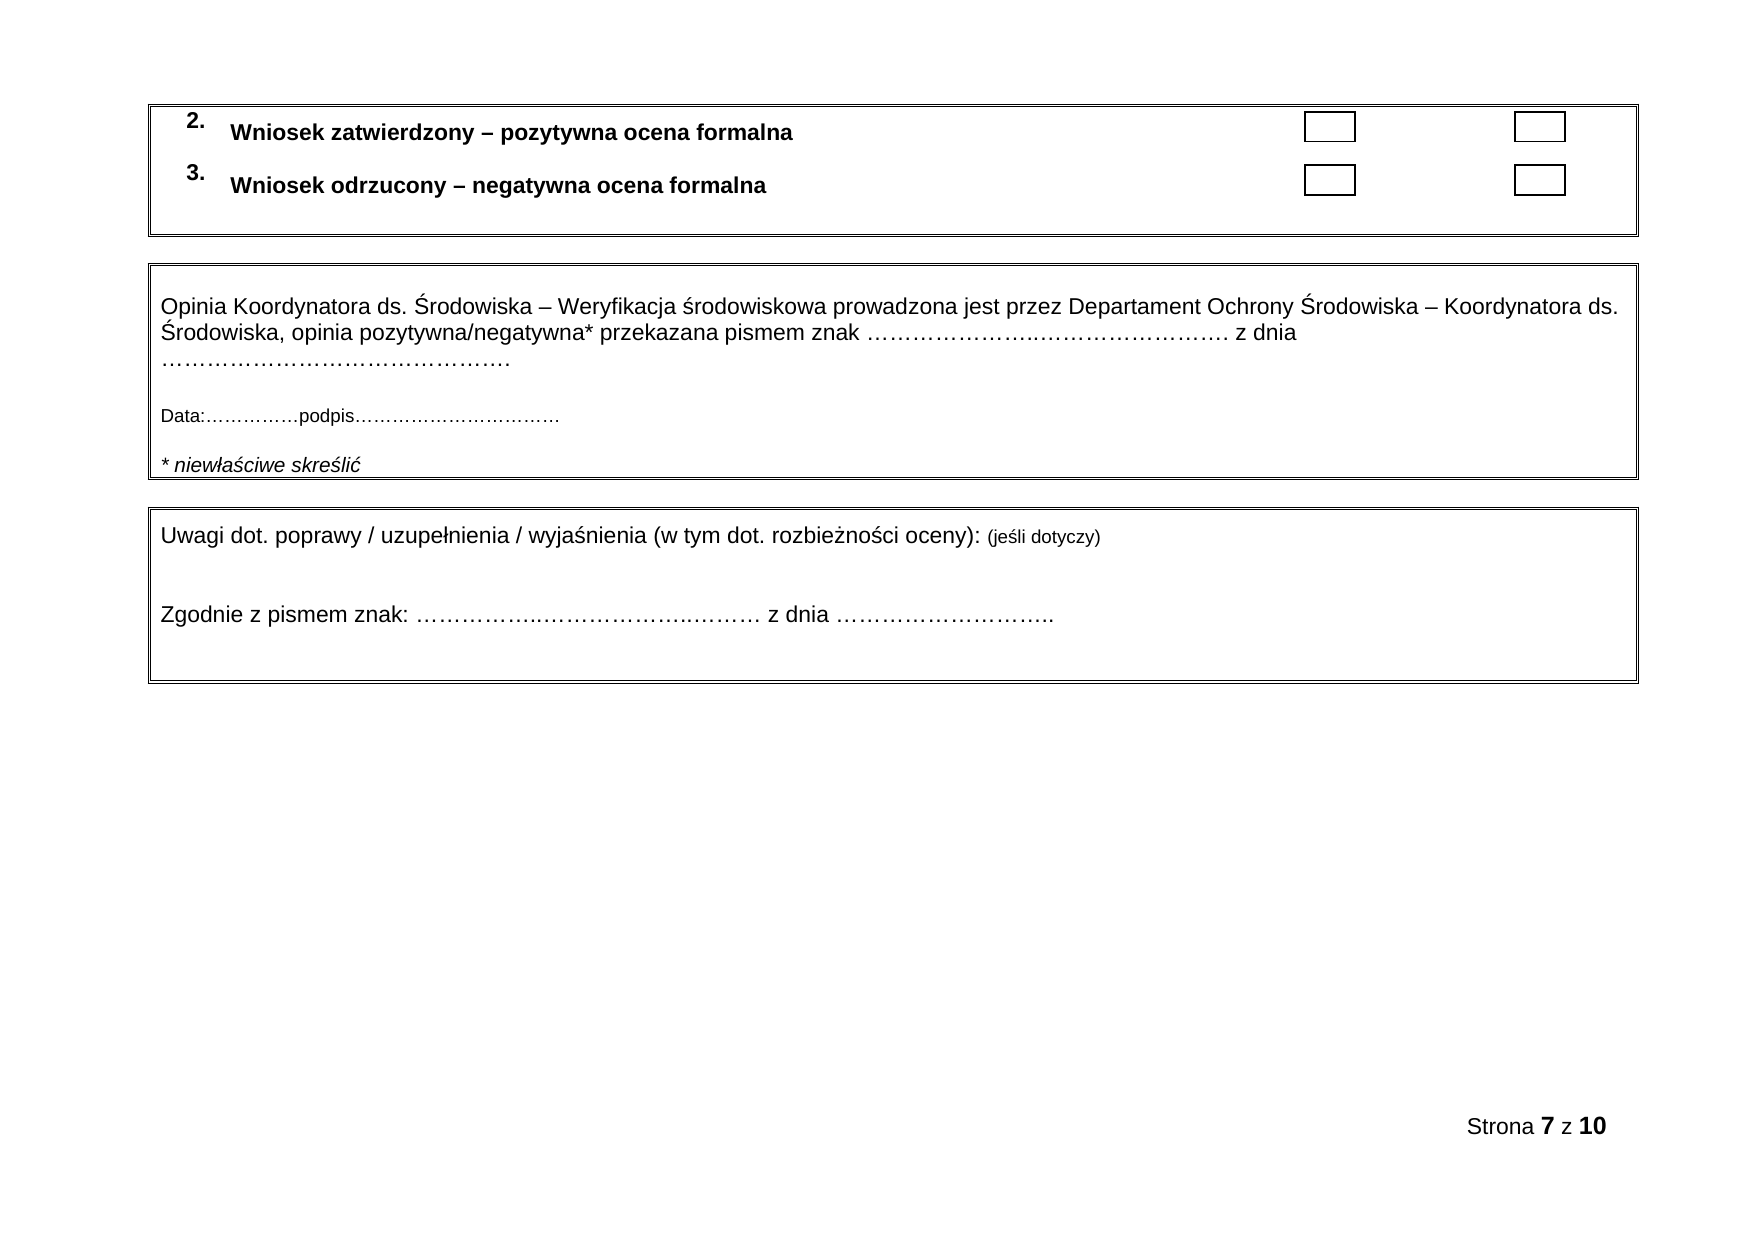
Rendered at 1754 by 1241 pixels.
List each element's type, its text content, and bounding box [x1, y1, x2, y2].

table_header Opinia Koordynatora ds. Środowiska – Weryfikacja środowiskowa prowadzona jest przez Departament Ochrony Środowiska – Koordynatora ds. Środowiska, opinia pozytywna/negatywna* przekazana pismem znak …………………..……………………. z dnia ………………………………………. Data:……………podpis…………………………… * niewłaściwe skreślić [151, 266, 1636, 477]
table_header Uwagi dot. poprawy / uzupełnienia / wyjaśnienia (w tym dot. rozbieżności oceny): (jeśli dotyczy) Zgodnie z pismem znak: ……………..………………..……… z dnia ……………………….. [151, 510, 1636, 680]
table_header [151, 107, 1636, 234]
